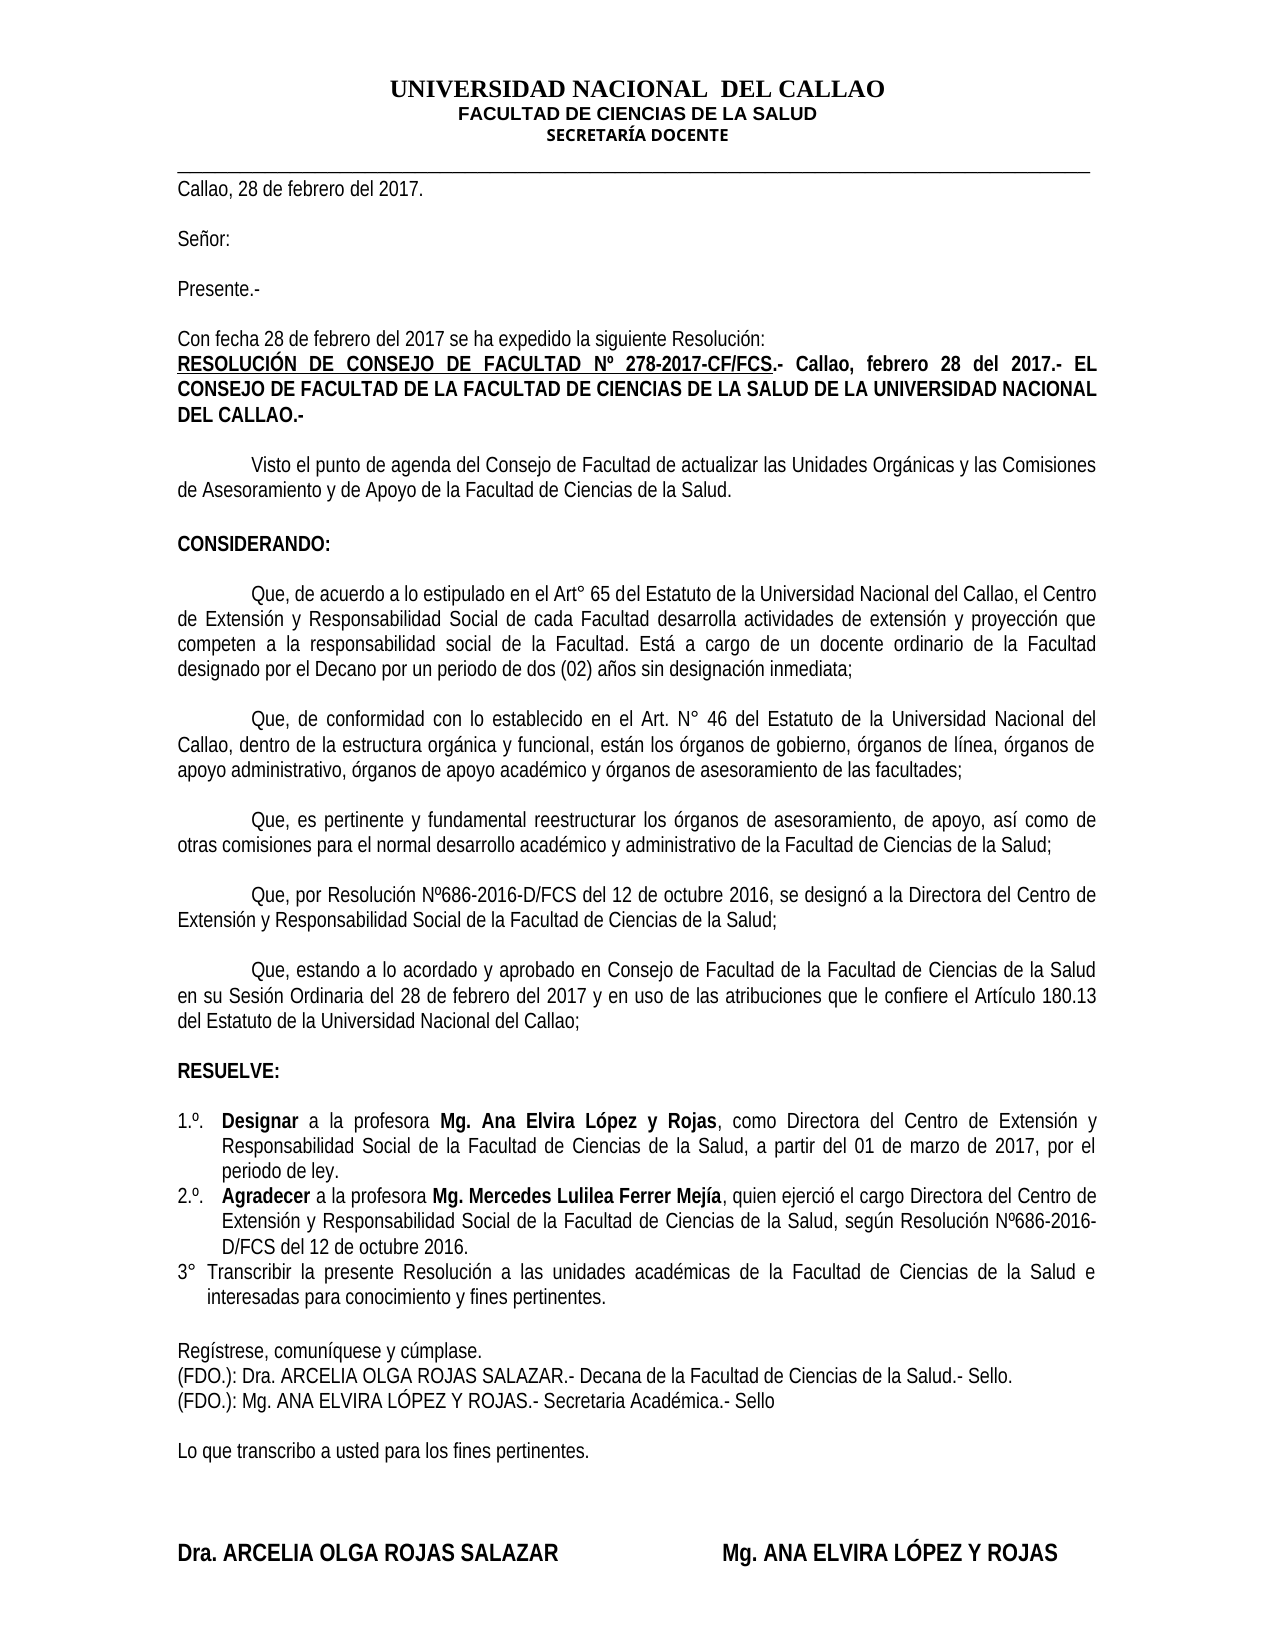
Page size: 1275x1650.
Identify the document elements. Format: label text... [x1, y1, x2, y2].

text Regístrese, comuníquese y cúmplase. [177, 1337, 1098, 1363]
text Que, por Resolución Nº686-2016-D/FCS del 12 de octubre 2016, se designó a la Directora del Centro de Extensión y Responsabilidad Social de la Facultad de Ciencias de la Salud; [177, 882, 1098, 932]
list Agradecer a la profesora Mg. Mercedes Lulilea Ferrer Mejía, quien ejerció el cargo Directora del Centro de Extensión y Responsabilidad Social de la Facultad de Ciencias de la Salud, según Resolución Nº686-2016-D/FCS del 12 de octubre 2016. [177, 1183, 1098, 1259]
text Que, es pertinente y fundamental reestructurar los órganos de asesoramiento, de apoyo, así como de otras comisiones para el normal desarrollo académico y administrativo de la Facultad de Ciencias de la Salud; [177, 807, 1098, 857]
text Con fecha 28 de febrero del 2017 se ha expedido la siguiente Resolución: [177, 326, 1098, 351]
text Visto el punto de agenda del Consejo de Facultad de actualizar las Unidades Orgánicas y las Comisiones de Asesoramiento y de Apoyo de la Facultad de Ciencias de la Salud. [177, 452, 1098, 502]
list Designar a la profesora Mg. Ana Elvira López y Rojas, como Directora del Centro de Extensión y Responsabilidad Social de la Facultad de Ciencias de la Salud, a partir del 01 de marzo de 2017, por el periodo de ley. [177, 1108, 1098, 1183]
text Dra. ARCELIA OLGA ROJAS SALAZAR Mg. ANA ELVIRA LÓPEZ Y ROJAS [177, 1538, 1098, 1567]
text Que, estando a lo acordado y aprobado en Consejo de Facultad de la Facultad de Ciencias de la Salud en su Sesión Ordinaria del 28 de febrero del 2017 y en uso de las atribuciones que le confiere el Artículo 180.13 del Estatuto de la Universidad Nacional del Callao; [177, 957, 1098, 1033]
text RESUELVE: [177, 1058, 1098, 1083]
text 3° Transcribir la presente Resolución a las unidades académicas de la Facultad de Ciencias de la Salud e interesadas para conocimiento y fines pertinentes. [177, 1259, 1098, 1309]
text RESOLUCIÓN DE consejo de facultad Nº 278-2017-CF/FCS.- Callao, febrero 28 del 2017.- EL consejo de facultad DE LA FACULTAD DE CIENCIAS DE LA SALUD DE LA UNIVERSIDAD NACIONAL DEL CALLAO.- [177, 351, 1098, 427]
text CONSIDERANDO: [177, 531, 1098, 556]
text Que, de conformidad con lo establecido en el Art. N° 46 del Estatuto de la Universidad Nacional del Callao, dentro de la estructura orgánica y funcional, están los órganos de gobierno, órganos de línea, órganos de apoyo administrativo, órganos de apoyo académico y órganos de asesoramiento de las facultades; [177, 706, 1098, 782]
text Presente.- [177, 276, 1098, 301]
text Callao, 28 de febrero del 2017. [177, 176, 1098, 201]
text Señor: [177, 226, 1098, 251]
text (FDO.): Mg. ANA ELVIRA LÓPEZ Y ROJAS.- Secretaria Académica.- Sello [177, 1388, 1098, 1413]
text Lo que transcribo a usted para los fines pertinentes. [177, 1438, 1098, 1463]
text Que, de acuerdo a lo estipulado en el Art° 65 del Estatuto de la Universidad Nacional del Callao, el Centro de Extensión y Responsabilidad Social de cada Facultad desarrolla actividades de extensión y proyección que competen a la responsabilidad social de la Facultad. Está a cargo de un docente ordinario de la Facultad designado por el Decano por un periodo de dos (02) años sin designación inmediata; [177, 581, 1098, 681]
text (FDO.): Dra. ARCELIA OLGA ROJAS SALAZAR.- Decana de la Facultad de Ciencias de la Salud.- Sello. [177, 1363, 1098, 1388]
